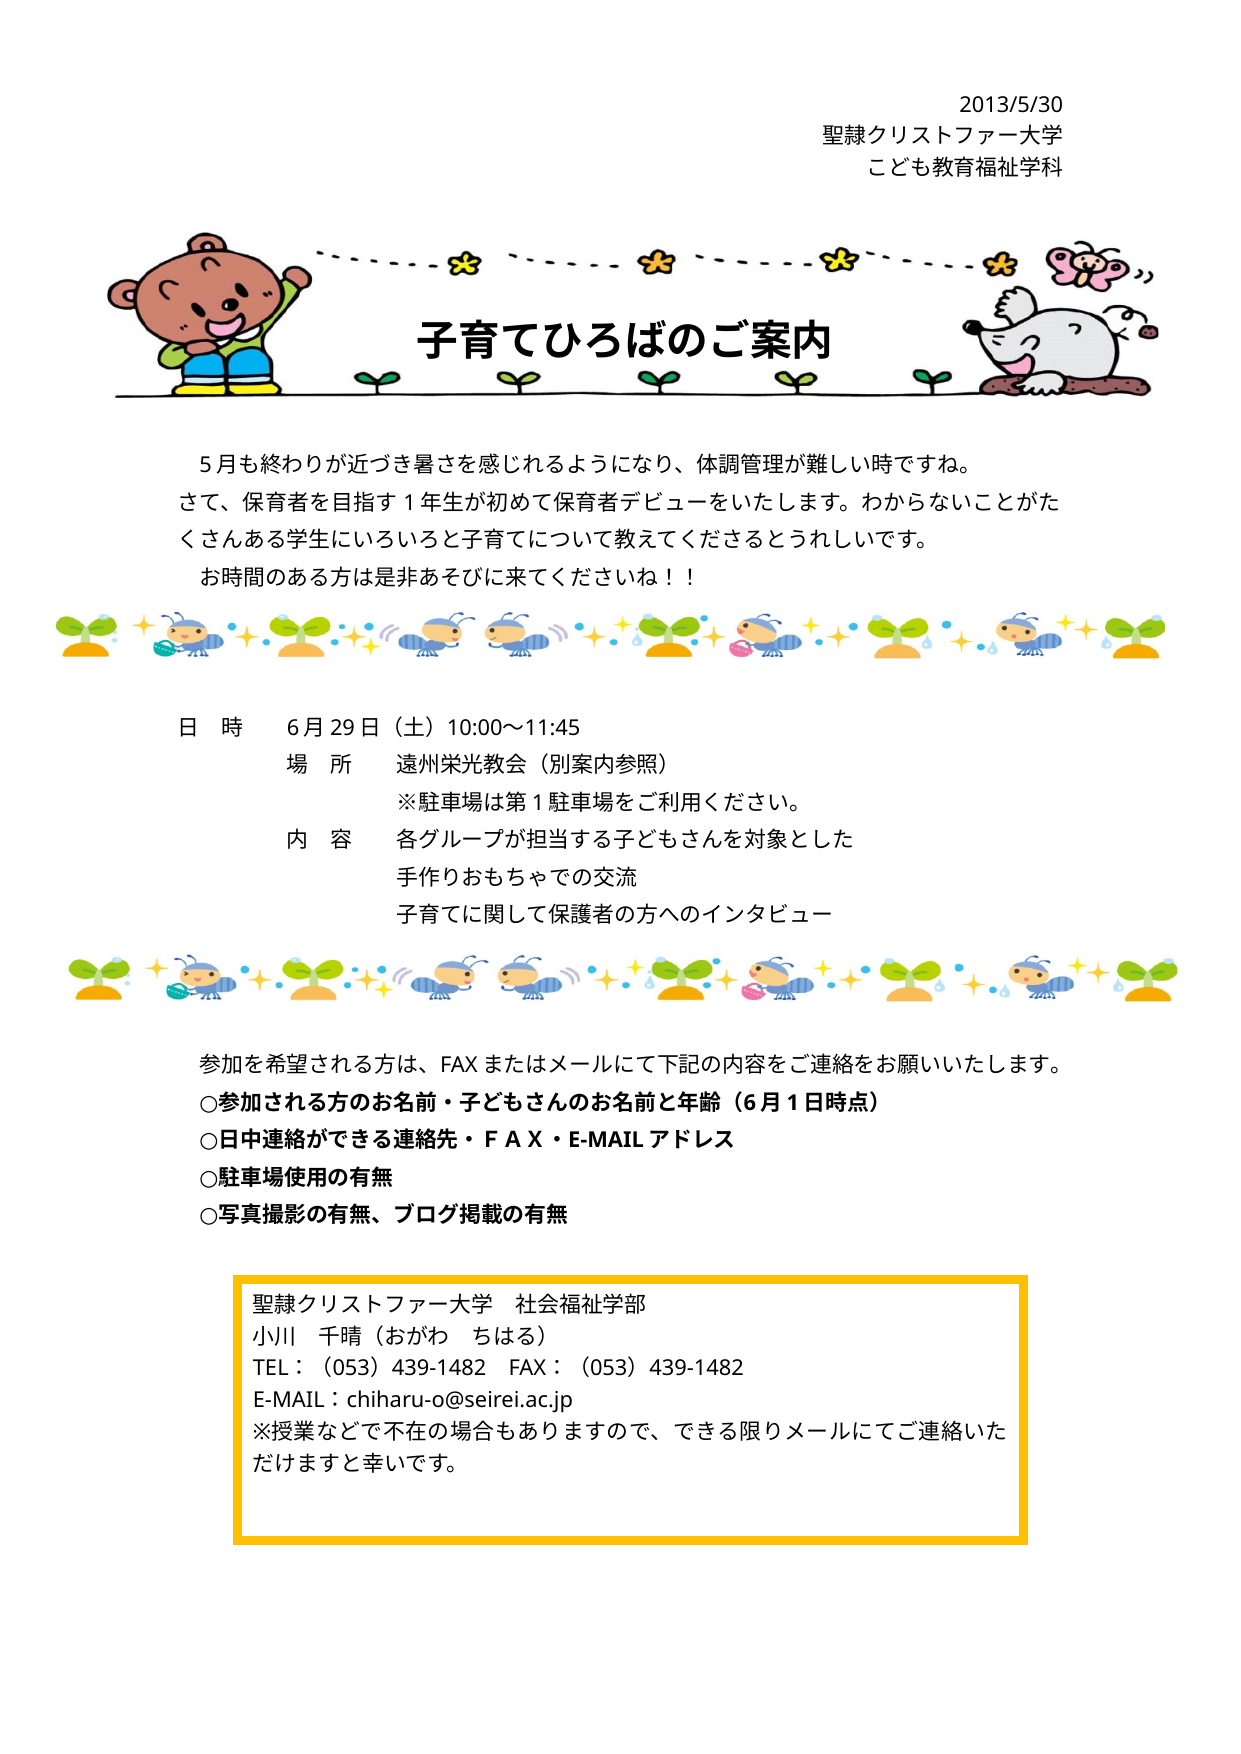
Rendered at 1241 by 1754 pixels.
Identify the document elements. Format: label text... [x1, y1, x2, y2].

text 子育てに関して保護者の方へのインタビュー [177, 894, 1063, 932]
text 場 所 遠州栄光教会（別案内参照） [177, 744, 1063, 782]
text ※駐車場は第1駐車場をご利用ください。 [177, 782, 1063, 819]
picture [107, 232, 1159, 398]
picture [68, 954, 1178, 1002]
text ○日中連絡ができる連絡先・ＦＡＸ・E-MAILアドレス [177, 1119, 1063, 1157]
text お時間のある方は是非あそびに来てくださいね！！ [177, 557, 1063, 594]
picture [55, 612, 1165, 659]
text ○駐車場使用の有無 [177, 1157, 1063, 1194]
text ○参加される方のお名前・子どもさんのお名前と年齢（6月1日時点） [177, 1082, 1063, 1119]
text ○写真撮影の有無、ブログ掲載の有無 [177, 1194, 1063, 1232]
text 日 時 6月29日（土）10:00～11:45 [177, 707, 1063, 744]
text 5月も終わりが近づき暑さを感じれるようになり、体調管理が難しい時ですね。 [177, 444, 1063, 482]
text 参加を希望される方は、FAXまたはメールにて下記の内容をご連絡をお願いいたします。 [177, 1044, 1063, 1082]
text 内 容 各グループが担当する子どもさんを対象とした [177, 819, 1063, 857]
text さて、保育者を目指す1年生が初めて保育者デビューをいたします。わからないことがたくさんある学生にいろいろと子育てについて教えてくださるとうれしいです。 [177, 482, 1063, 557]
text 手作りおもちゃでの交流 [177, 857, 1063, 894]
